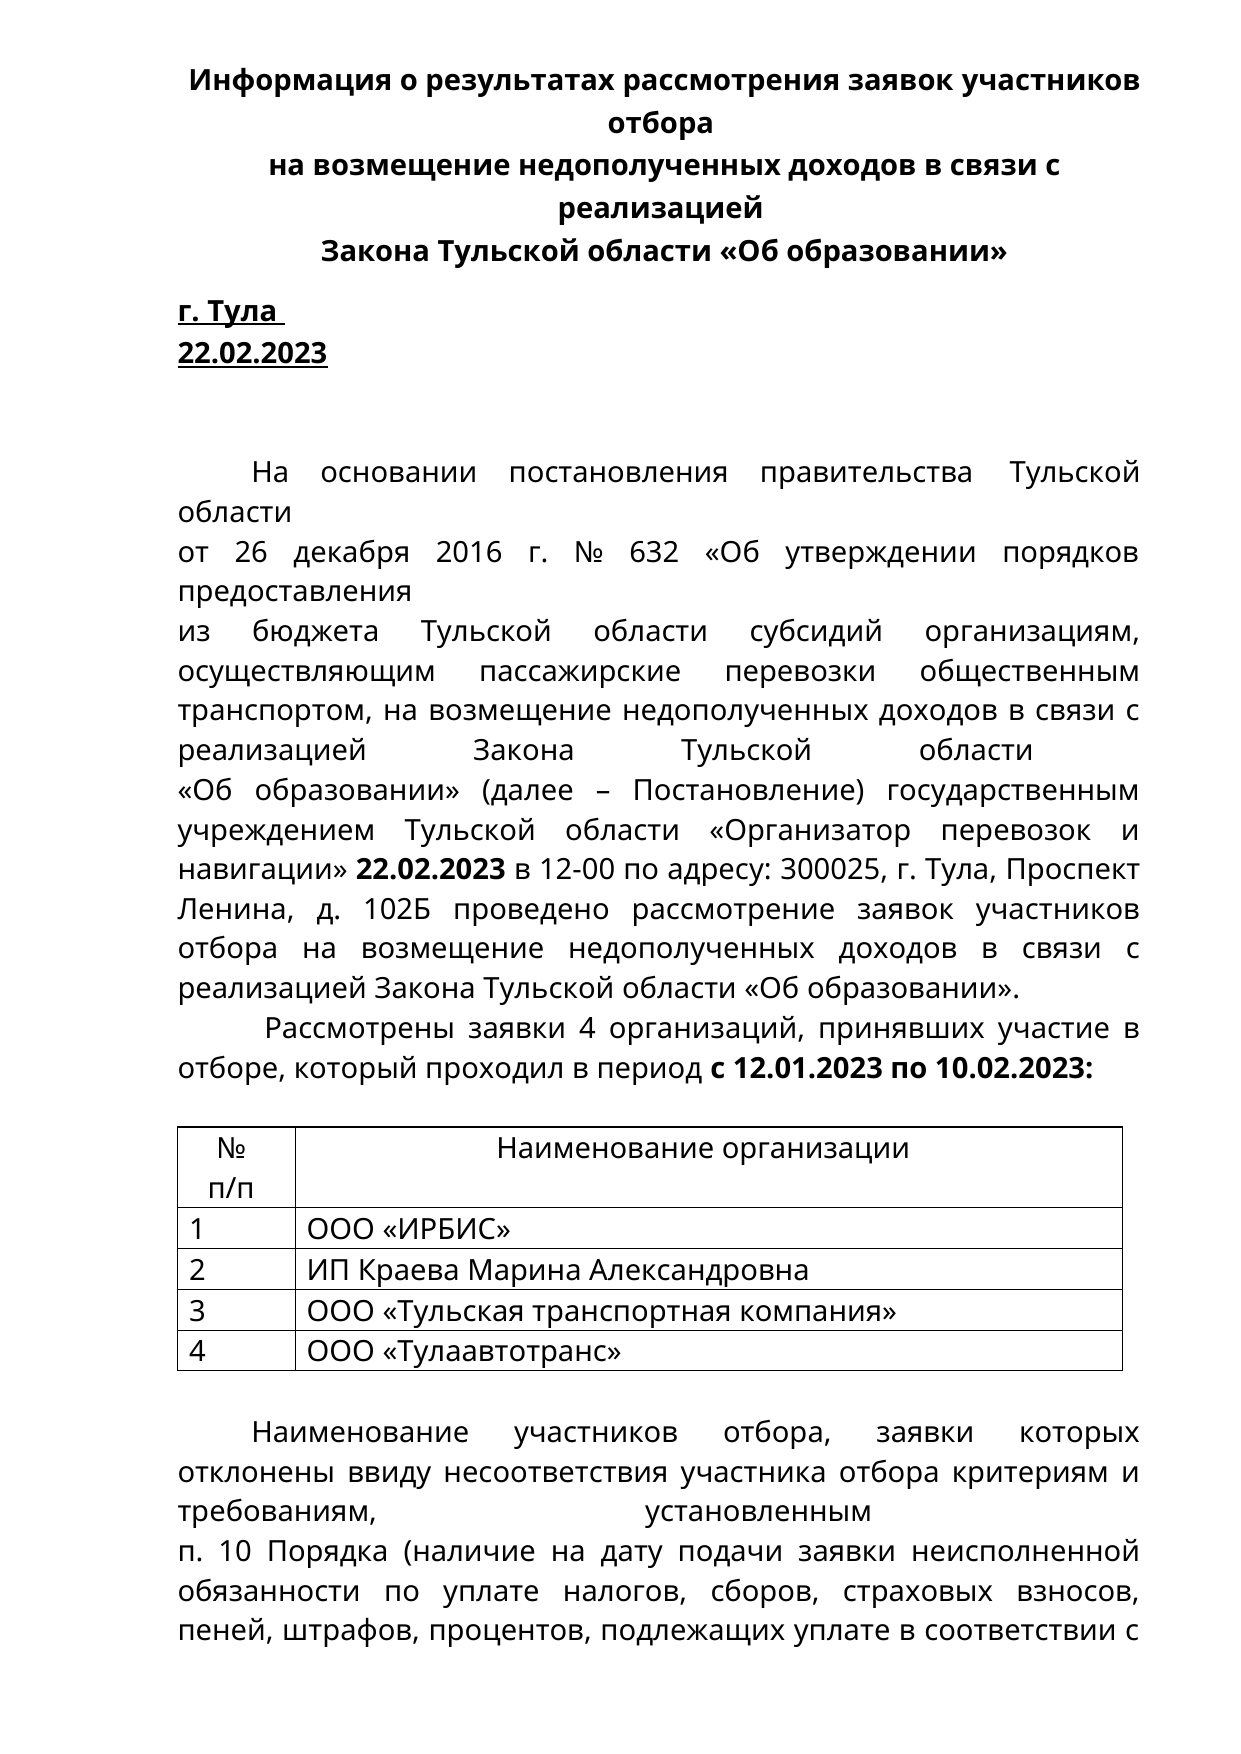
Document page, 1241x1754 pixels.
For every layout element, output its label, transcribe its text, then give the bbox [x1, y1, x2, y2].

table_cell 3 [178, 1290, 295, 1329]
table_cell 4 [178, 1331, 295, 1370]
table_cell ООО «ИРБИС» [296, 1208, 1122, 1248]
table_cell 2 [178, 1249, 295, 1289]
table_header № п/п [178, 1128, 295, 1207]
text На основании постановления правительства Тульской области от 26 декабря 2016 г. № 632 «Об утверждении порядков предоставления из бюджета Тульской области субсидий организациям, осуществляющим пассажирские перевозки общественным транспортом, на возмещение недополученных доходов в связи с реализацией Закона Тульской области «Об образовании» (далее – Постановление) государственным учреждением Тульской области «Организатор перевозок и навигации» 22.02.2023 в 12-00 по адресу: 300025, г. Тула, Проспект Ленина, д. 102Б проведено рассмотрение заявок участников отбора на возмещение недополученных доходов в связи с реализацией Закона Тульской области «Об образовании». [177, 452, 1140, 1007]
text Рассмотрены заявки 4 организаций, принявших участие в отборе, который проходил в период с 12.01.2023 по 10.02.2023: [177, 1007, 1140, 1087]
table_cell ООО «Тульская транспортная компания» [296, 1290, 1122, 1329]
text г. Тула 22.02.2023 [177, 290, 1152, 372]
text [177, 1411, 1140, 1649]
text Информация о результатах рассмотрения заявок участников отбора на возмещение недополученных доходов в связи с реализацией Закона Тульской области «Об образовании» [177, 59, 1152, 270]
table_header Наименование организации [296, 1128, 1122, 1207]
table_cell ИП Краева Марина Александровна [296, 1249, 1122, 1289]
table_cell ООО «Тулаавтотранс» [296, 1331, 1122, 1370]
table_cell 1 [178, 1208, 295, 1248]
